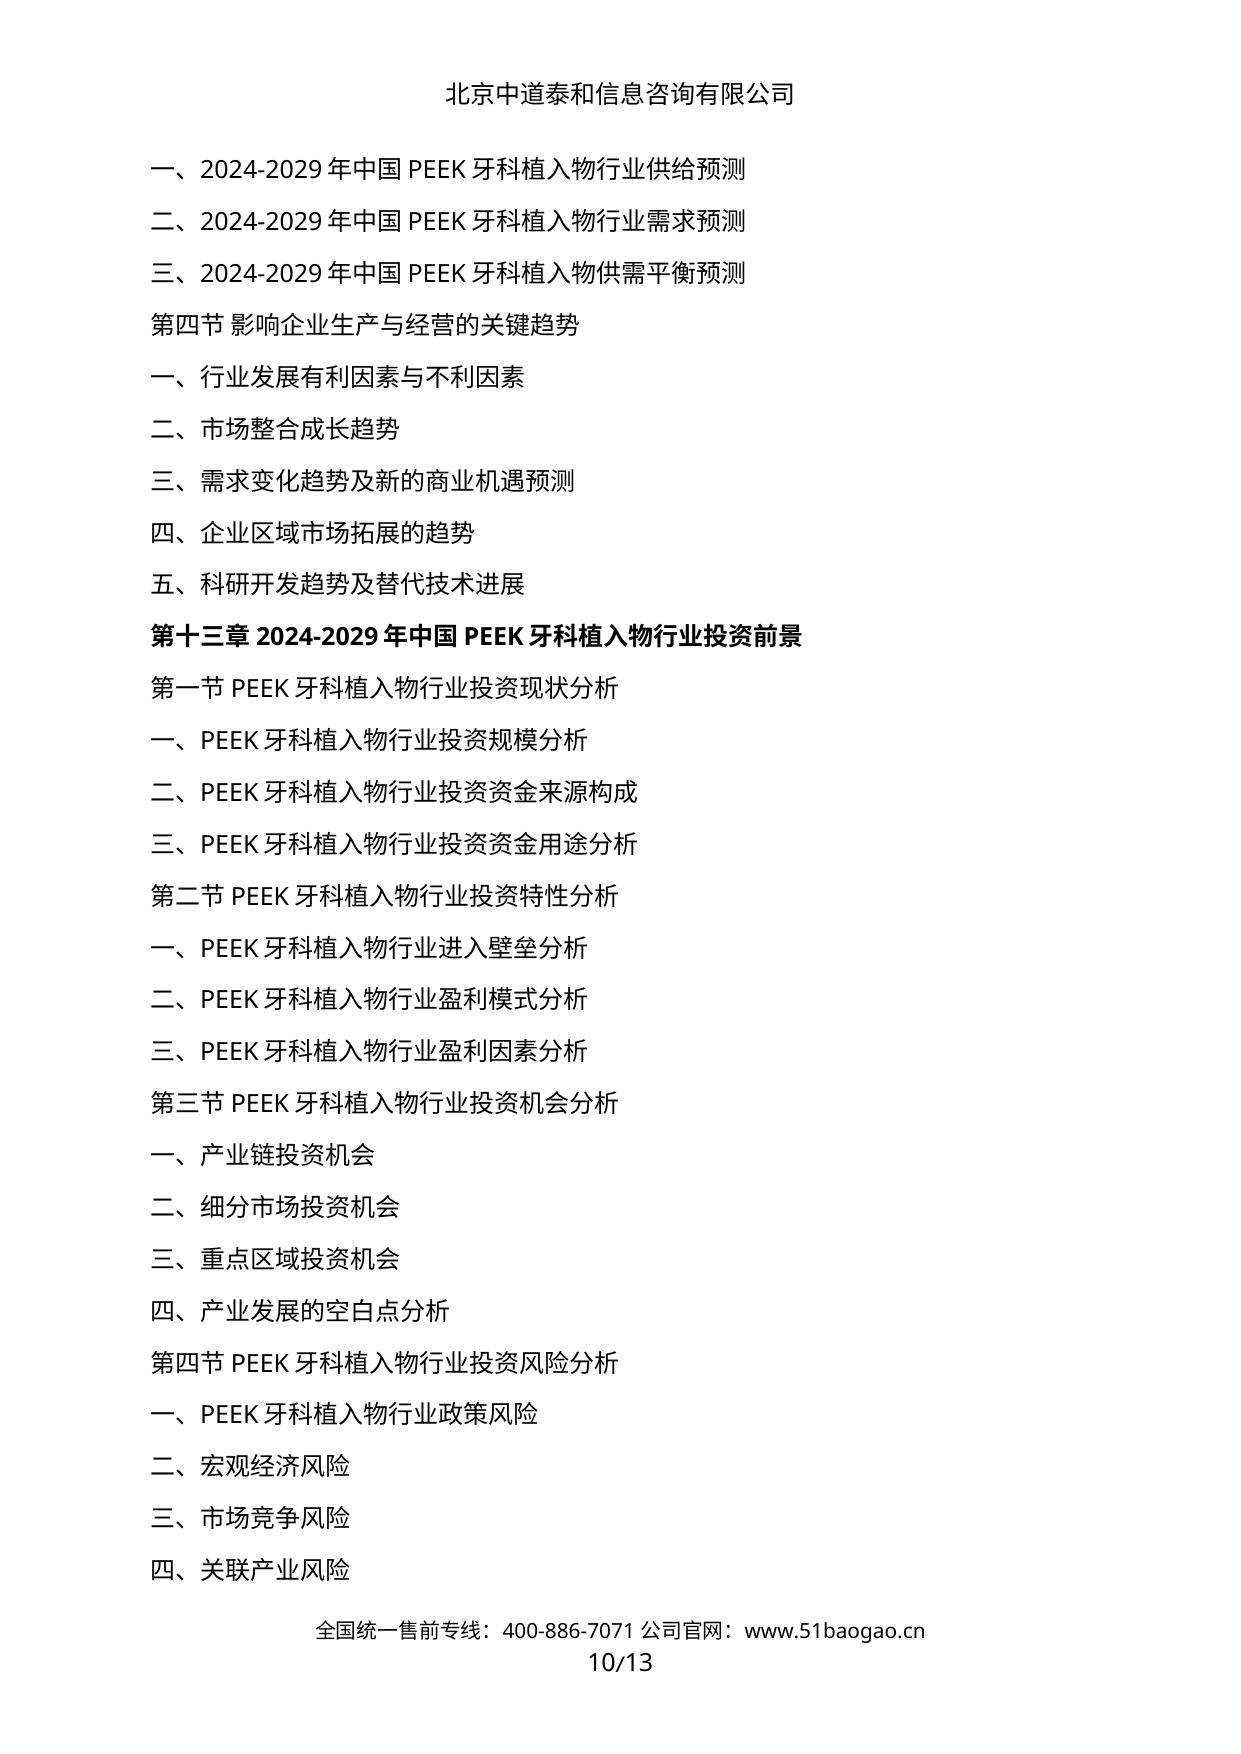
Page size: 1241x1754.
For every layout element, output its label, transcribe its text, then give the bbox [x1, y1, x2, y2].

text 第四节 影响企业生产与经营的关键趋势 [150, 306, 1090, 342]
text 第四节 PEEK牙科植入物行业投资风险分析 [150, 1343, 1090, 1379]
text 三、2024-2029年中国PEEK牙科植入物供需平衡预测 [150, 254, 1090, 290]
text 二、市场整合成长趋势 [150, 409, 1090, 446]
text 二、细分市场投资机会 [150, 1187, 1090, 1224]
text 五、科研开发趋势及替代技术进展 [150, 565, 1090, 601]
text 第一节 PEEK牙科植入物行业投资现状分析 [150, 669, 1090, 705]
text 四、企业区域市场拓展的趋势 [150, 513, 1090, 549]
text 一、PEEK牙科植入物行业进入壁垒分析 [150, 928, 1090, 964]
text 第三节 PEEK牙科植入物行业投资机会分析 [150, 1084, 1090, 1120]
text 三、PEEK牙科植入物行业投资资金用途分析 [150, 824, 1090, 861]
text 二、2024-2029年中国PEEK牙科植入物行业需求预测 [150, 202, 1090, 238]
text 一、行业发展有利因素与不利因素 [150, 357, 1090, 394]
text 一、产业链投资机会 [150, 1136, 1090, 1172]
text 第二节 PEEK牙科植入物行业投资特性分析 [150, 876, 1090, 912]
text 一、PEEK牙科植入物行业政策风险 [150, 1395, 1090, 1431]
text 一、PEEK牙科植入物行业投资规模分析 [150, 721, 1090, 757]
text 三、重点区域投资机会 [150, 1239, 1090, 1276]
text 三、需求变化趋势及新的商业机遇预测 [150, 461, 1090, 497]
text 第十三章 2024-2029年中国PEEK牙科植入物行业投资前景 [150, 617, 1090, 653]
text 一、2024-2029年中国PEEK牙科植入物行业供给预测 [150, 150, 1090, 186]
text 三、PEEK牙科植入物行业盈利因素分析 [150, 1032, 1090, 1068]
text 二、PEEK牙科植入物行业盈利模式分析 [150, 980, 1090, 1016]
text 四、关联产业风险 [150, 1551, 1090, 1587]
text 三、市场竞争风险 [150, 1499, 1090, 1535]
text 二、宏观经济风险 [150, 1447, 1090, 1483]
text 四、产业发展的空白点分析 [150, 1291, 1090, 1327]
text 二、PEEK牙科植入物行业投资资金来源构成 [150, 772, 1090, 809]
